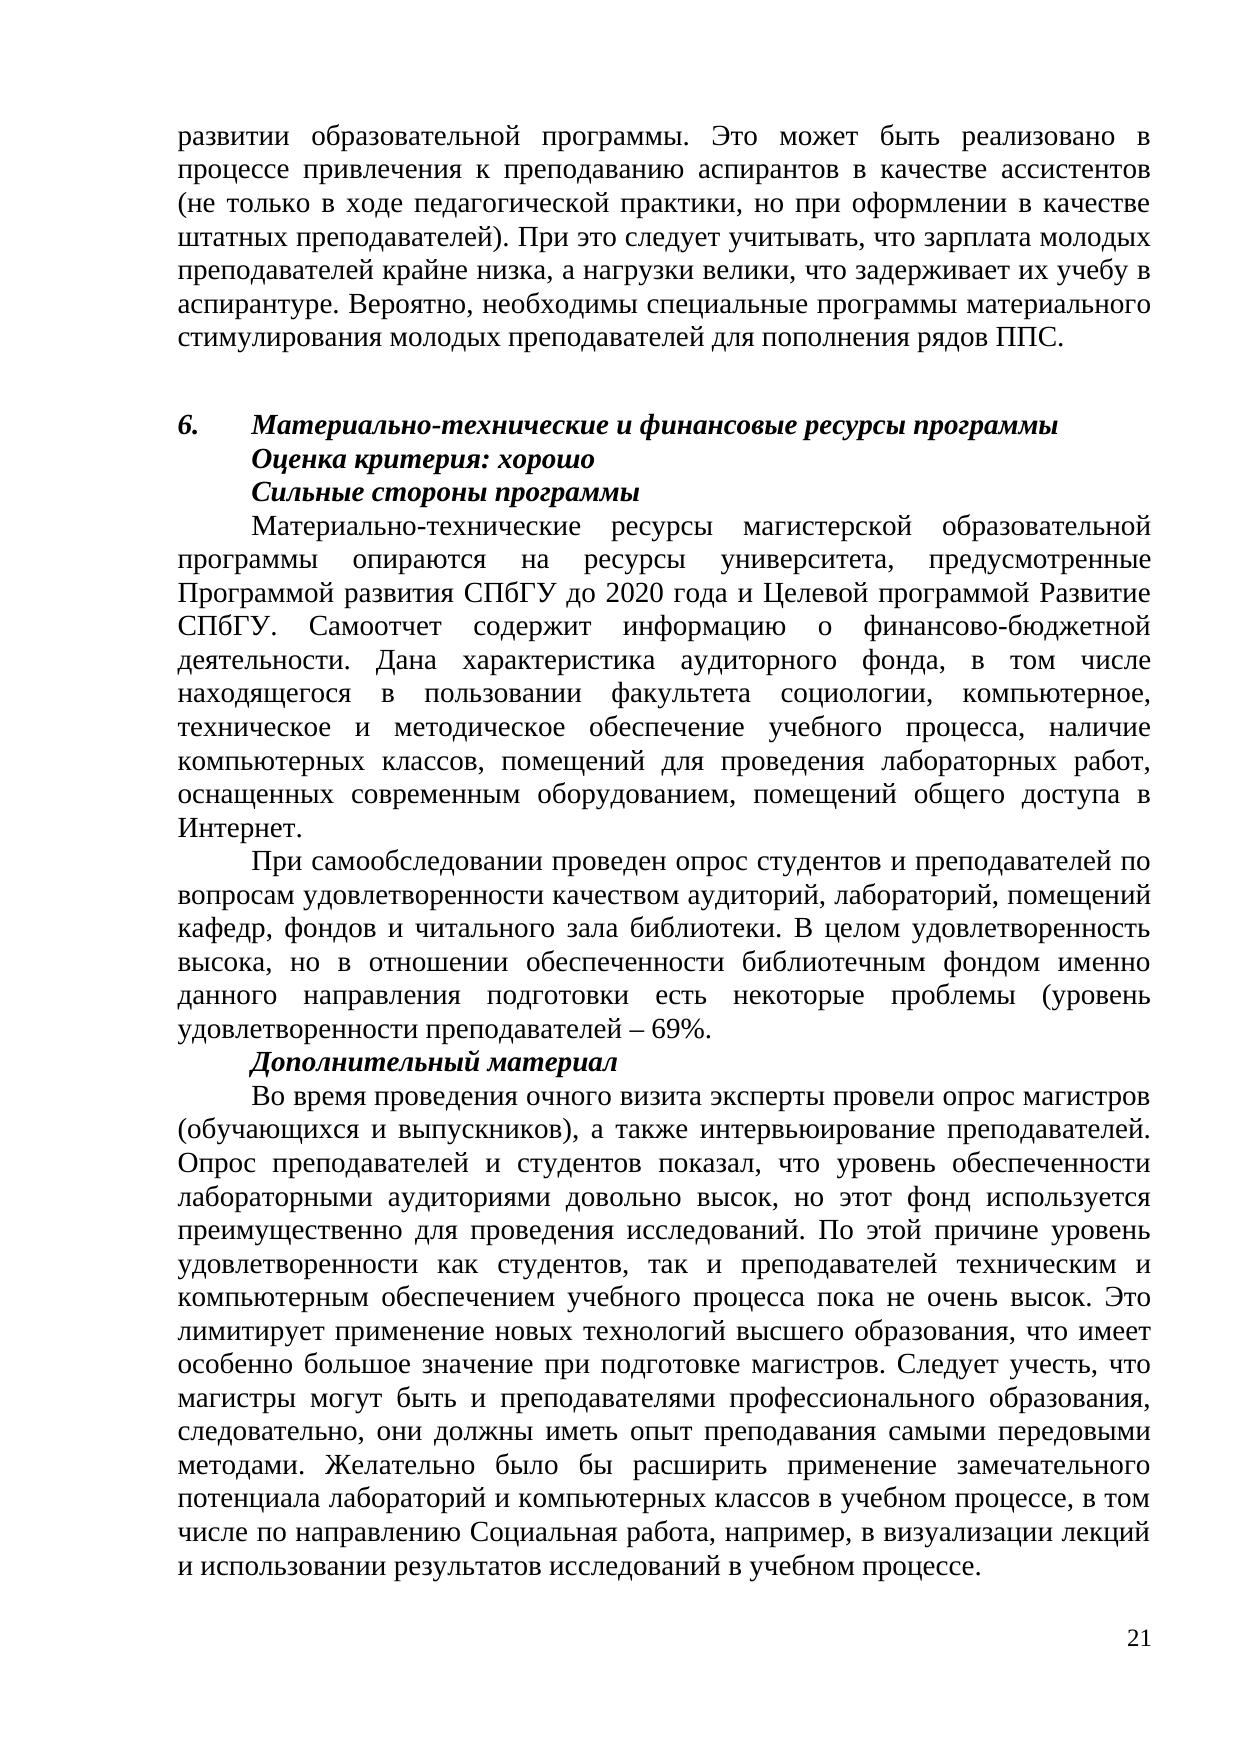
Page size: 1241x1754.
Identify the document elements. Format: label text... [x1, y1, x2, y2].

subtitle Материально-технические и финансовые ресурсы программы [177, 407, 1152, 441]
list Материально-технические ресурсы магистерской образовательной программы опираются на ресурсы университета, предусмотренные Программой развития СПбГУ до 2020 года и Целевой программой Развитие СПбГУ. Самоотчет содержит информацию о финансово-бюджетной деятельности. Дана характеристика аудиторного фонда, в том числе находящегося в пользовании факультета социологии, компьютерное, техническое и методическое обеспечение учебного процесса, наличие компьютерных классов, помещений для проведения лабораторных работ, оснащенных современным оборудованием, помещений общего доступа в Интернет. [177, 508, 1152, 843]
list При самообследовании проведен опрос студентов и преподавателей по вопросам удовлетворенности качеством аудиторий, лабораторий, помещений кафедр, фондов и читального зала библиотеки. В целом удовлетворенность высока, но в отношении обеспеченности библиотечным фондом именно данного направления подготовки есть некоторые проблемы (уровень удовлетворенности преподавателей – 69%. [177, 843, 1152, 1044]
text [177, 118, 1152, 353]
list Сильные стороны программы [177, 474, 1152, 508]
list Дополнительный материал [177, 1044, 1152, 1078]
list Во время проведения очного визита эксперты провели опрос магистров (обучающихся и выпускников), а также интервьюирование преподавателей. Опрос преподавателей и студентов показал, что уровень обеспеченности лабораторными аудиториями довольно высок, но этот фонд используется преимущественно для проведения исследований. По этой причине уровень удовлетворенности как студентов, так и преподавателей техническим и компьютерным обеспечением учебного процесса пока не очень высок. Это лимитирует применение новых технологий высшего образования, что имеет особенно большое значение при подготовке магистров. Следует учесть, что магистры могут быть и преподавателями профессионального образования, следовательно, они должны иметь опыт преподавания самыми передовыми методами. Желательно было бы расширить применение замечательного потенциала лабораторий и компьютерных классов в учебном процессе, в том числе по направлению Социальная работа, например, в визуализации лекций и использовании результатов исследований в учебном процессе. [177, 1078, 1152, 1581]
list Оценка критерия: хорошо [177, 441, 1152, 474]
